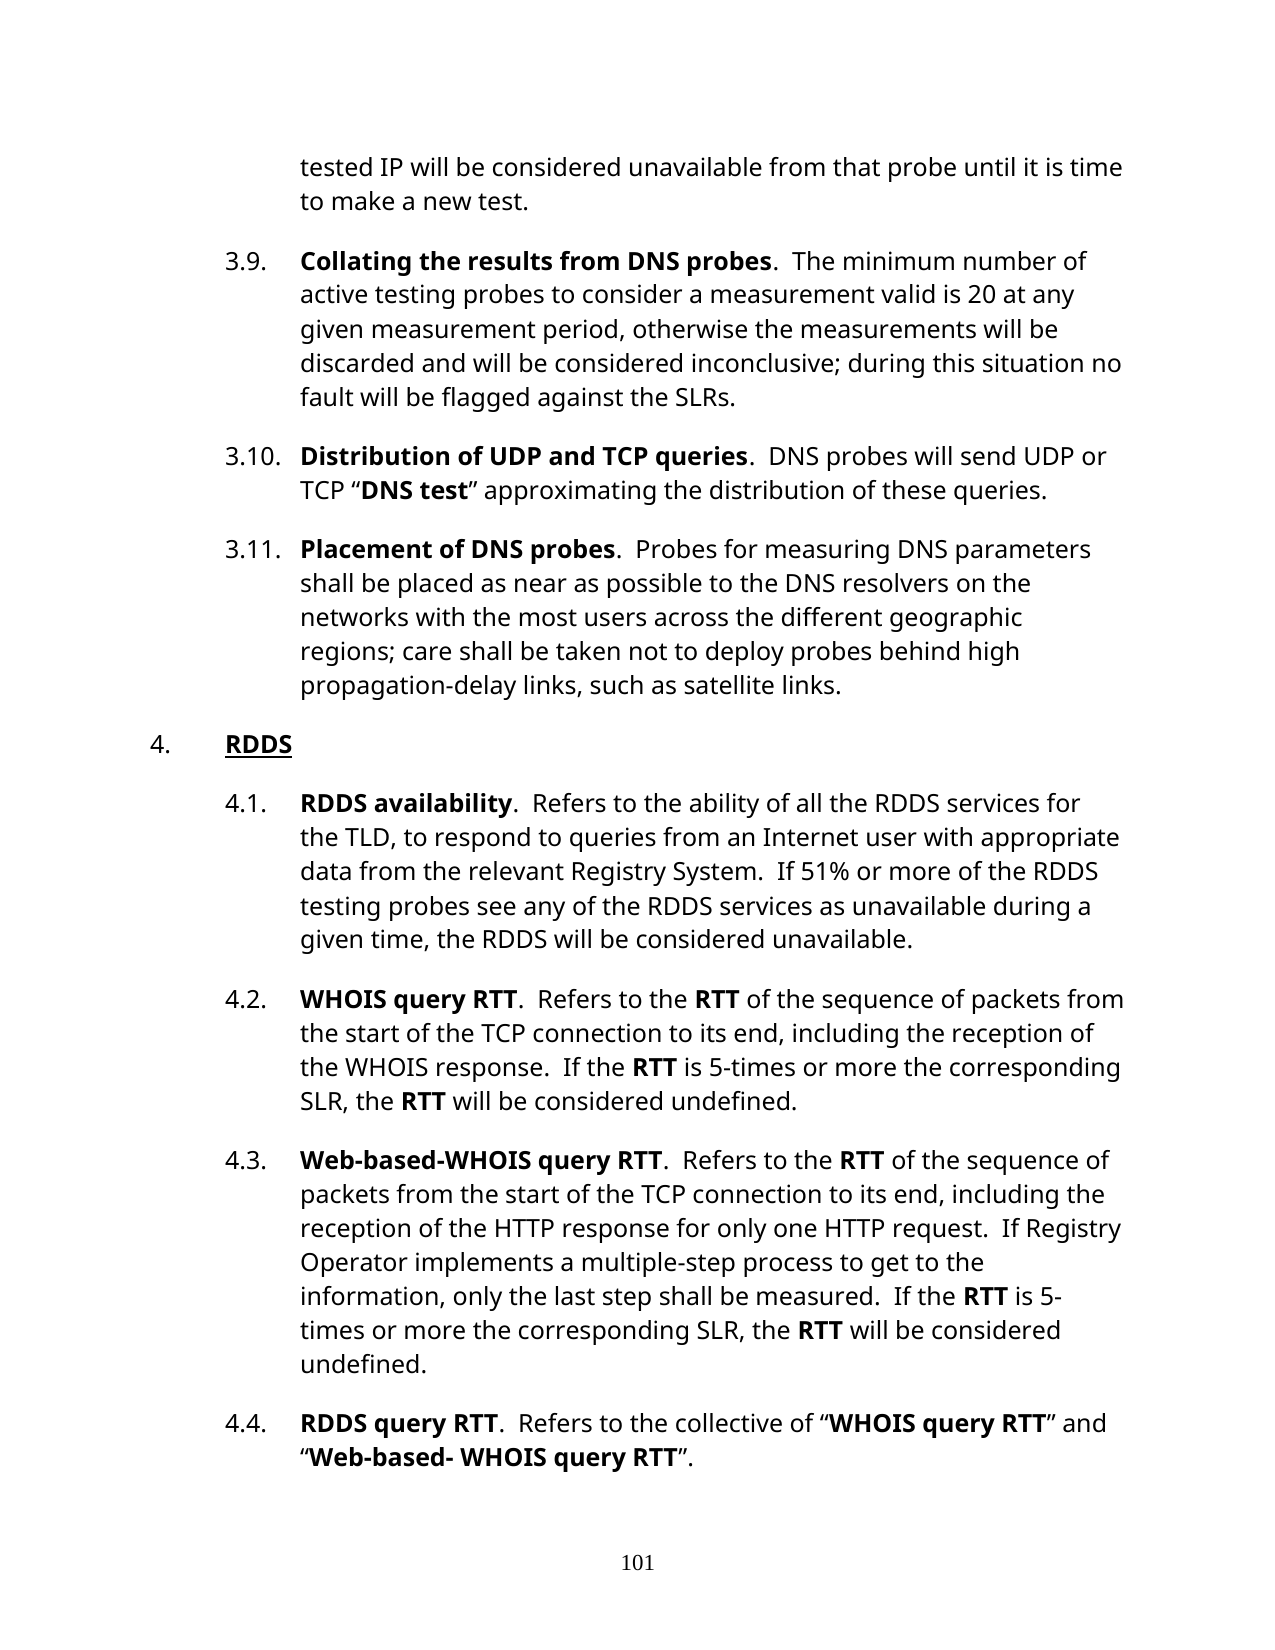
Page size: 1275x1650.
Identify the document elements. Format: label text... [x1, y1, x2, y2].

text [225, 150, 1125, 218]
text Placement of DNS probes. Probes for measuring DNS parameters shall be placed as near as possible to the DNS resolvers on the networks with the most users across the different geographic regions; care shall be taken not to deploy probes behind high propagation-delay links, such as satellite links. [225, 532, 1125, 702]
text Distribution of UDP and TCP queries. DNS probes will send UDP or TCP “DNS test” approximating the distribution of these queries. [225, 438, 1125, 507]
text Collating the results from DNS probes. The minimum number of active testing probes to consider a measurement valid is 20 at any given measurement period, otherwise the measurements will be discarded and will be considered inconclusive; during this situation no fault will be flagged against the SLRs. [225, 243, 1125, 413]
text WHOIS query RTT. Refers to the RTT of the sequence of packets from the start of the TCP connection to its end, including the reception of the WHOIS response. If the RTT is 5-times or more the corresponding SLR, the RTT will be considered undefined. [225, 981, 1125, 1117]
text RDDS [150, 727, 1125, 761]
text RDDS query RTT. Refers to the collective of “WHOIS query RTT” and “Web-based- WHOIS query RTT”. [225, 1406, 1125, 1474]
text RDDS availability. Refers to the ability of all the RDDS services for the TLD, to respond to queries from an Internet user with appropriate data from the relevant Registry System. If 51% or more of the RDDS testing probes see any of the RDDS services as unavailable during a given time, the RDDS will be considered unavailable. [225, 786, 1125, 956]
text Web-based-WHOIS query RTT. Refers to the RTT of the sequence of packets from the start of the TCP connection to its end, including the reception of the HTTP response for only one HTTP request. If Registry Operator implements a multiple-step process to get to the information, only the last step shall be measured. If the RTT is 5-times or more the corresponding SLR, the RTT will be considered undefined. [225, 1142, 1125, 1381]
